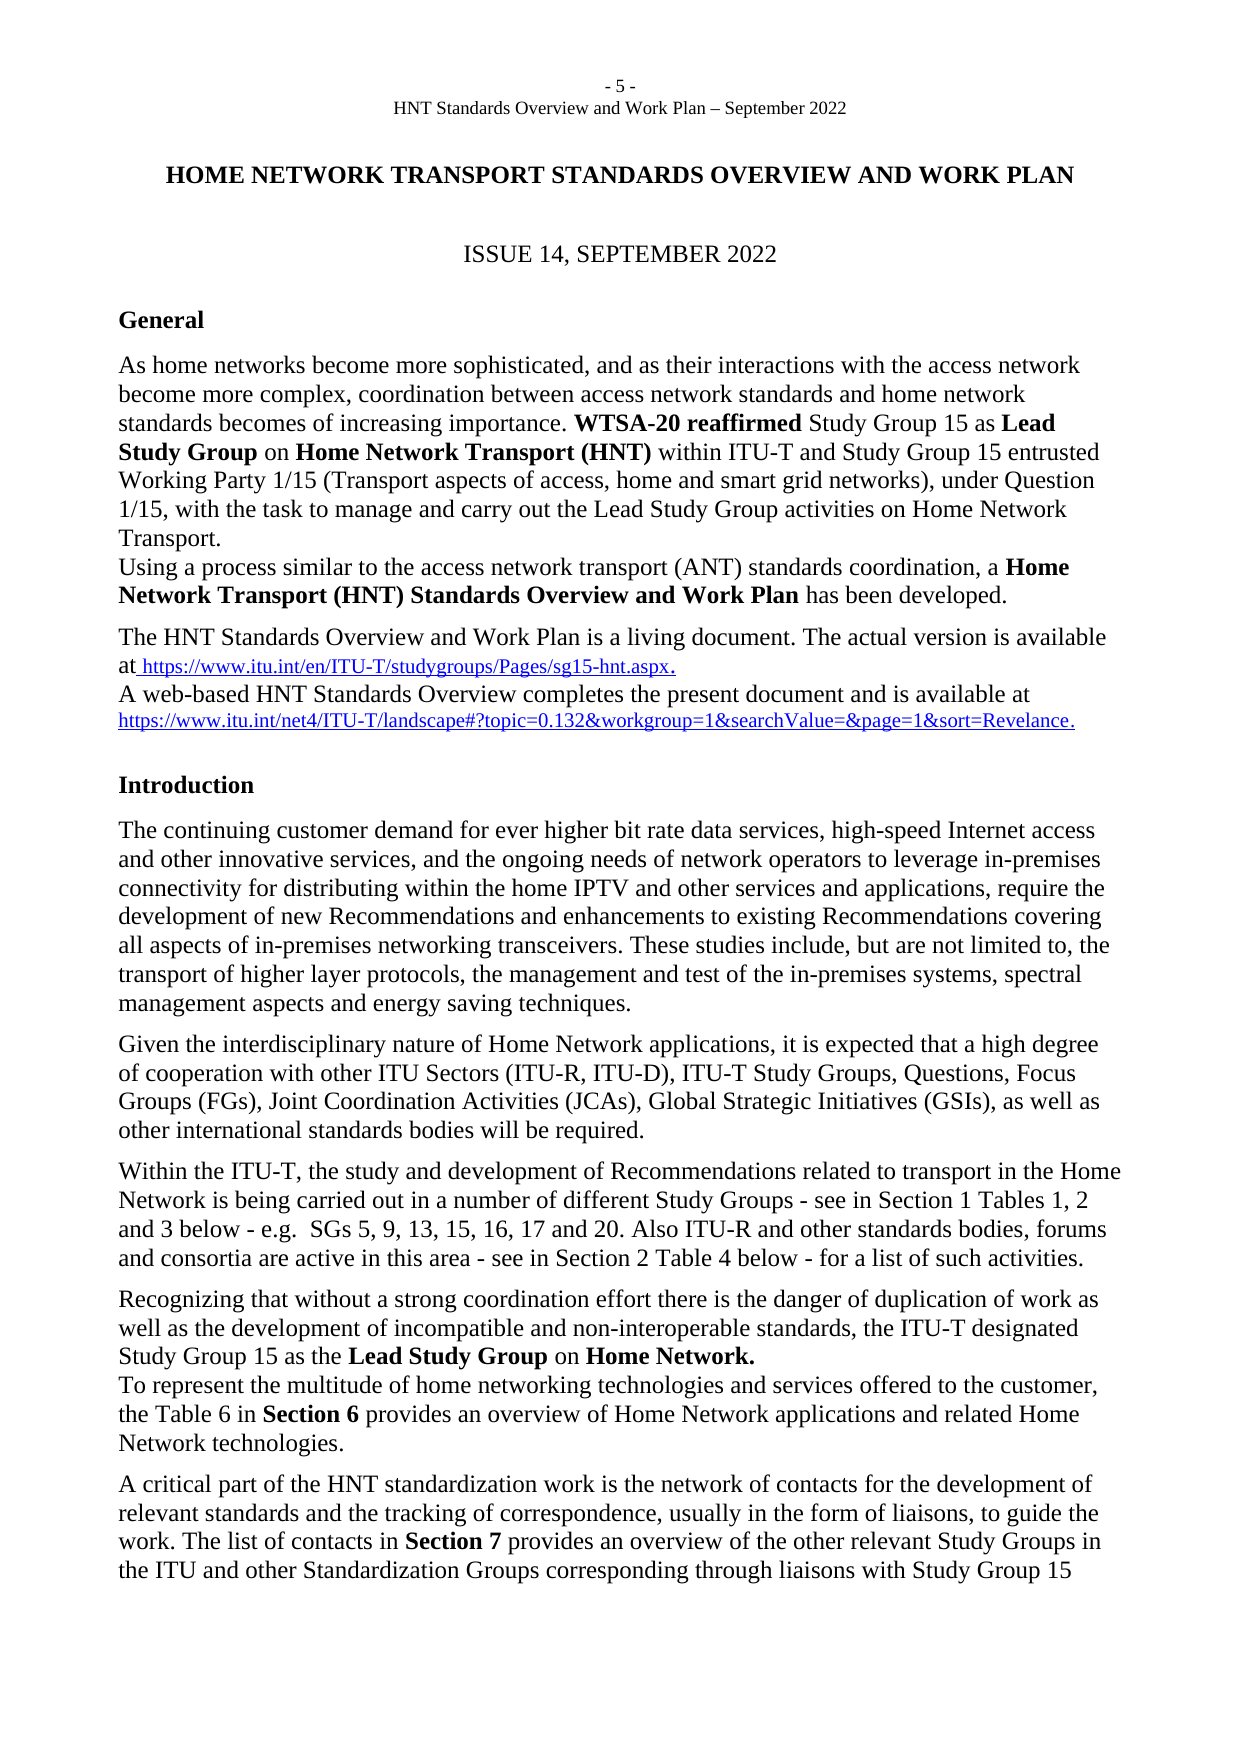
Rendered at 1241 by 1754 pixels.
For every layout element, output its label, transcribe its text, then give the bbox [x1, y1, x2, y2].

list Issue 14, SEPTEMBER 2022 [118, 239, 1122, 268]
list Given the interdisciplinary nature of Home Network applications, it is expected that a high degree of cooperation with other ITU Sectors (ITU-R, ITU-D), ITU-T Study Groups, Questions, Focus Groups (FGs), Joint Coordination Activities (JCAs), Global Strategic Initiatives (GSIs), as well as other international standards bodies will be required. [118, 1029, 1122, 1144]
list The continuing customer demand for ever higher bit rate data services, high-speed Internet access and other innovative services, and the ongoing needs of network operators to leverage in-premises connectivity for distributing within the home IPTV and other services and applications, require the development of new Recommendations and enhancements to existing Recommendations covering all aspects of in-premises networking transceivers. These studies include, but are not limited to, the transport of higher layer protocols, the management and test of the in-premises systems, spectral management aspects and energy saving techniques. [118, 815, 1122, 1016]
text As home networks become more sophisticated, and as their interactions with the access network become more complex, coordination between access network standards and home network standards becomes of increasing importance. WTSA-20 reaffirmed Study Group 15 as Lead Study Group on Home Network Transport (HNT) within ITU-T and Study Group 15 entrusted Working Party 1/15 (Transport aspects of access, home and smart grid networks), under Question 1/15, with the task to manage and carry out the Lead Study Group activities on Home Network Transport. Using a process similar to the access network transport (ANT) standards coordination, a Home Network Transport (HNT) Standards Overview and Work Plan has been developed. [118, 351, 1122, 609]
subtitle Introduction [118, 770, 1122, 798]
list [118, 1469, 1122, 1584]
text The HNT Standards Overview and Work Plan is a living document. The actual version is available at https://www.itu.int/en/ITU-T/studygroups/Pages/sg15-hnt.aspx. A web-based HNT Standards Overview completes the present document and is available at https://www.itu.int/net4/ITU-T/landscape#?topic=0.132&workgroup=1&searchValue=&page=1&sort=Revelance. [118, 622, 1122, 732]
subtitle General [118, 305, 1122, 334]
list Within the ITU-T, the study and development of Recommendations related to transport in the Home Network is being carried out in a number of different Study Groups - see in Section 1 Tables 1, 2 and 3 below - e.g. SGs 5, 9, 13, 15, 16, 17 and 20. Also ITU-R and other standards bodies, forums and consortia are active in this area - see in Section 2 Table 4 below - for a list of such activities. [118, 1156, 1122, 1271]
text HOME NETWORK TRANSPORT STANDARDS OVERVIEW AND WORK PLAN [118, 160, 1122, 189]
list Recognizing that without a strong coordination effort there is the danger of duplication of work as well as the development of incompatible and non-interoperable standards, the ITU-T designated Study Group 15 as the Lead Study Group on Home Network. To represent the multitude of home networking technologies and services offered to the customer, the Table 6 in Section 6 provides an overview of Home Network applications and related Home Network technologies. [118, 1284, 1122, 1456]
